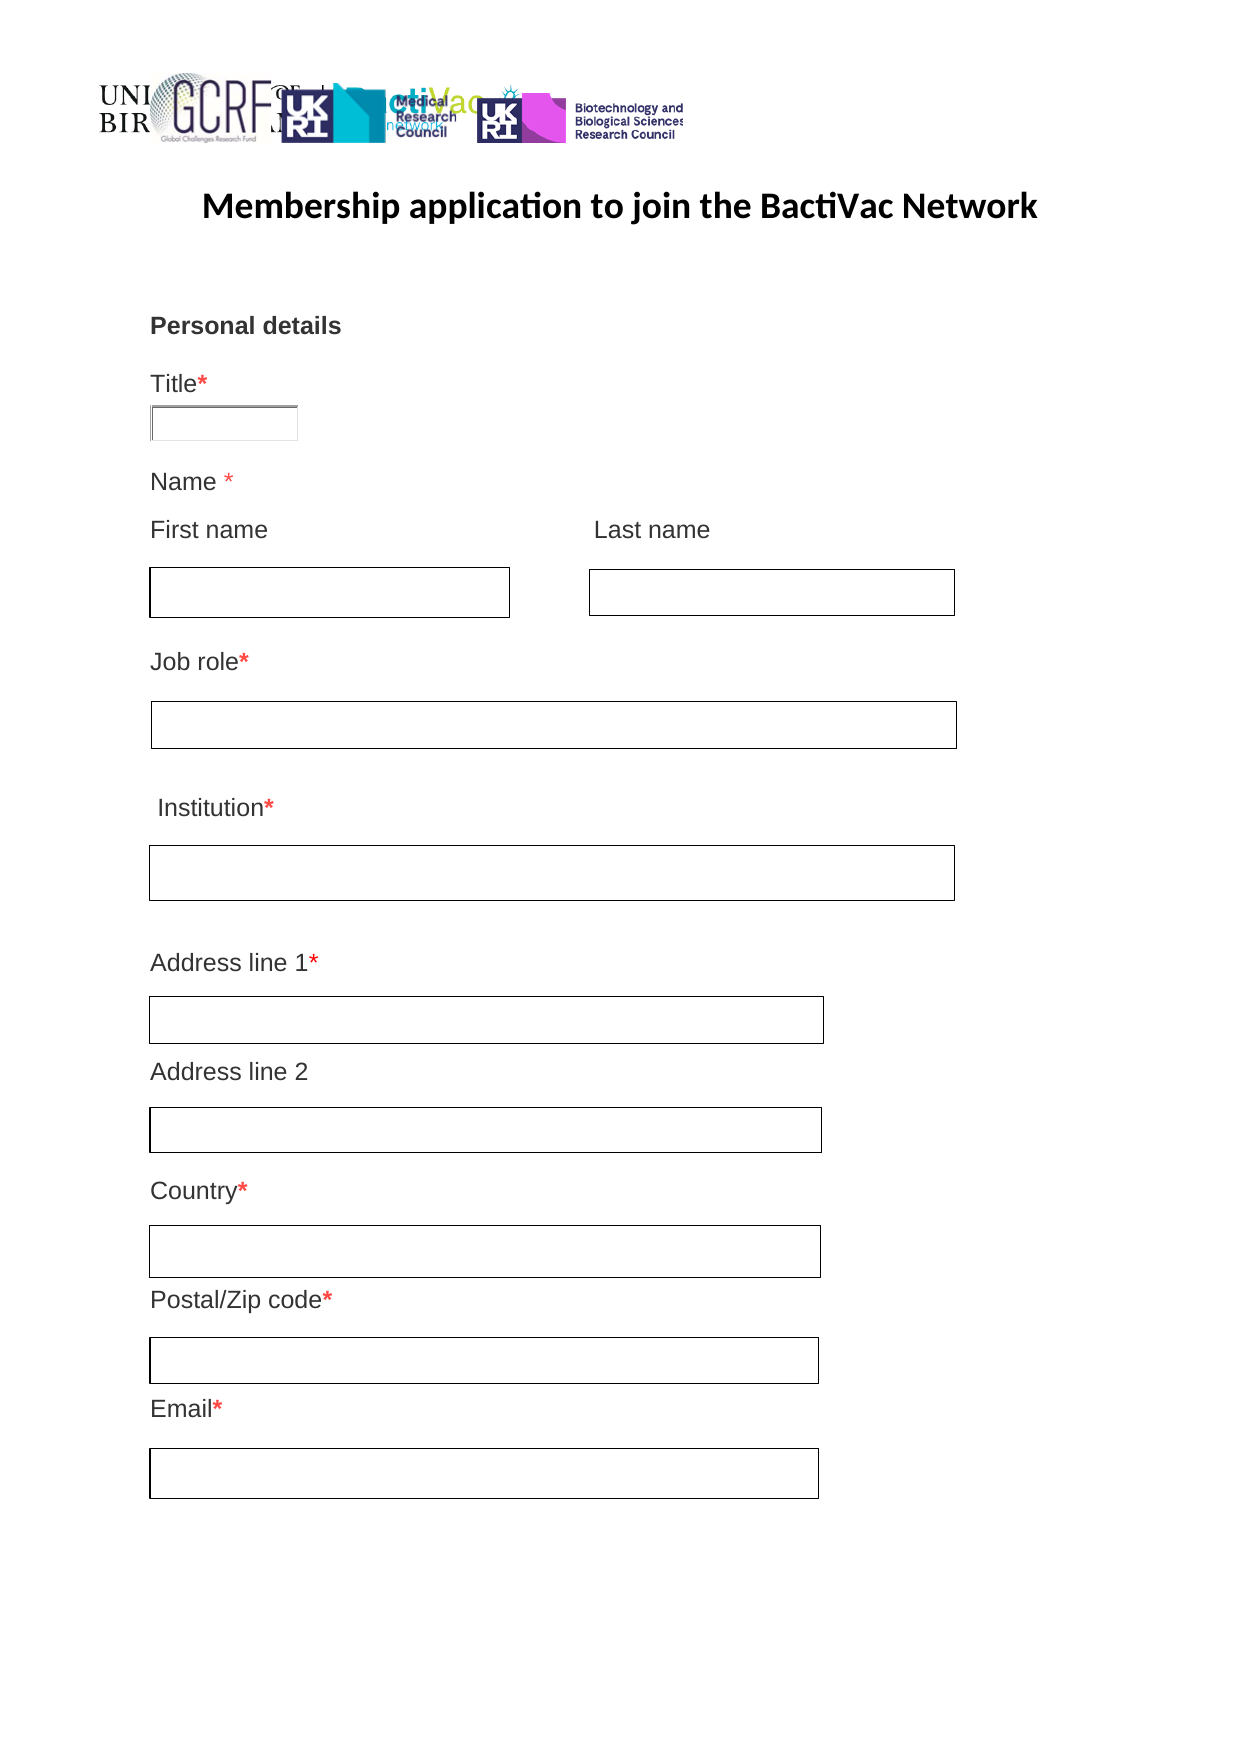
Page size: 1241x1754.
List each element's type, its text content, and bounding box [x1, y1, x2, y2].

text Address line 1* [150, 948, 1090, 976]
picture [477, 93, 683, 143]
text Country* [150, 1176, 1090, 1204]
text Email* [150, 1394, 1090, 1422]
text Postal/Zip code* [150, 1285, 1090, 1313]
picture [281, 83, 457, 143]
text Membership application to join the BactiVac Network [150, 182, 1090, 228]
text Job role* [150, 647, 1090, 676]
text Name * [150, 459, 1090, 496]
picture [150, 73, 272, 143]
text Title* [150, 369, 1090, 398]
text Personal details [150, 311, 1090, 340]
text Address line 2 [150, 1057, 1090, 1086]
text First name Last name [150, 507, 1090, 544]
text Institution* [150, 793, 1090, 822]
